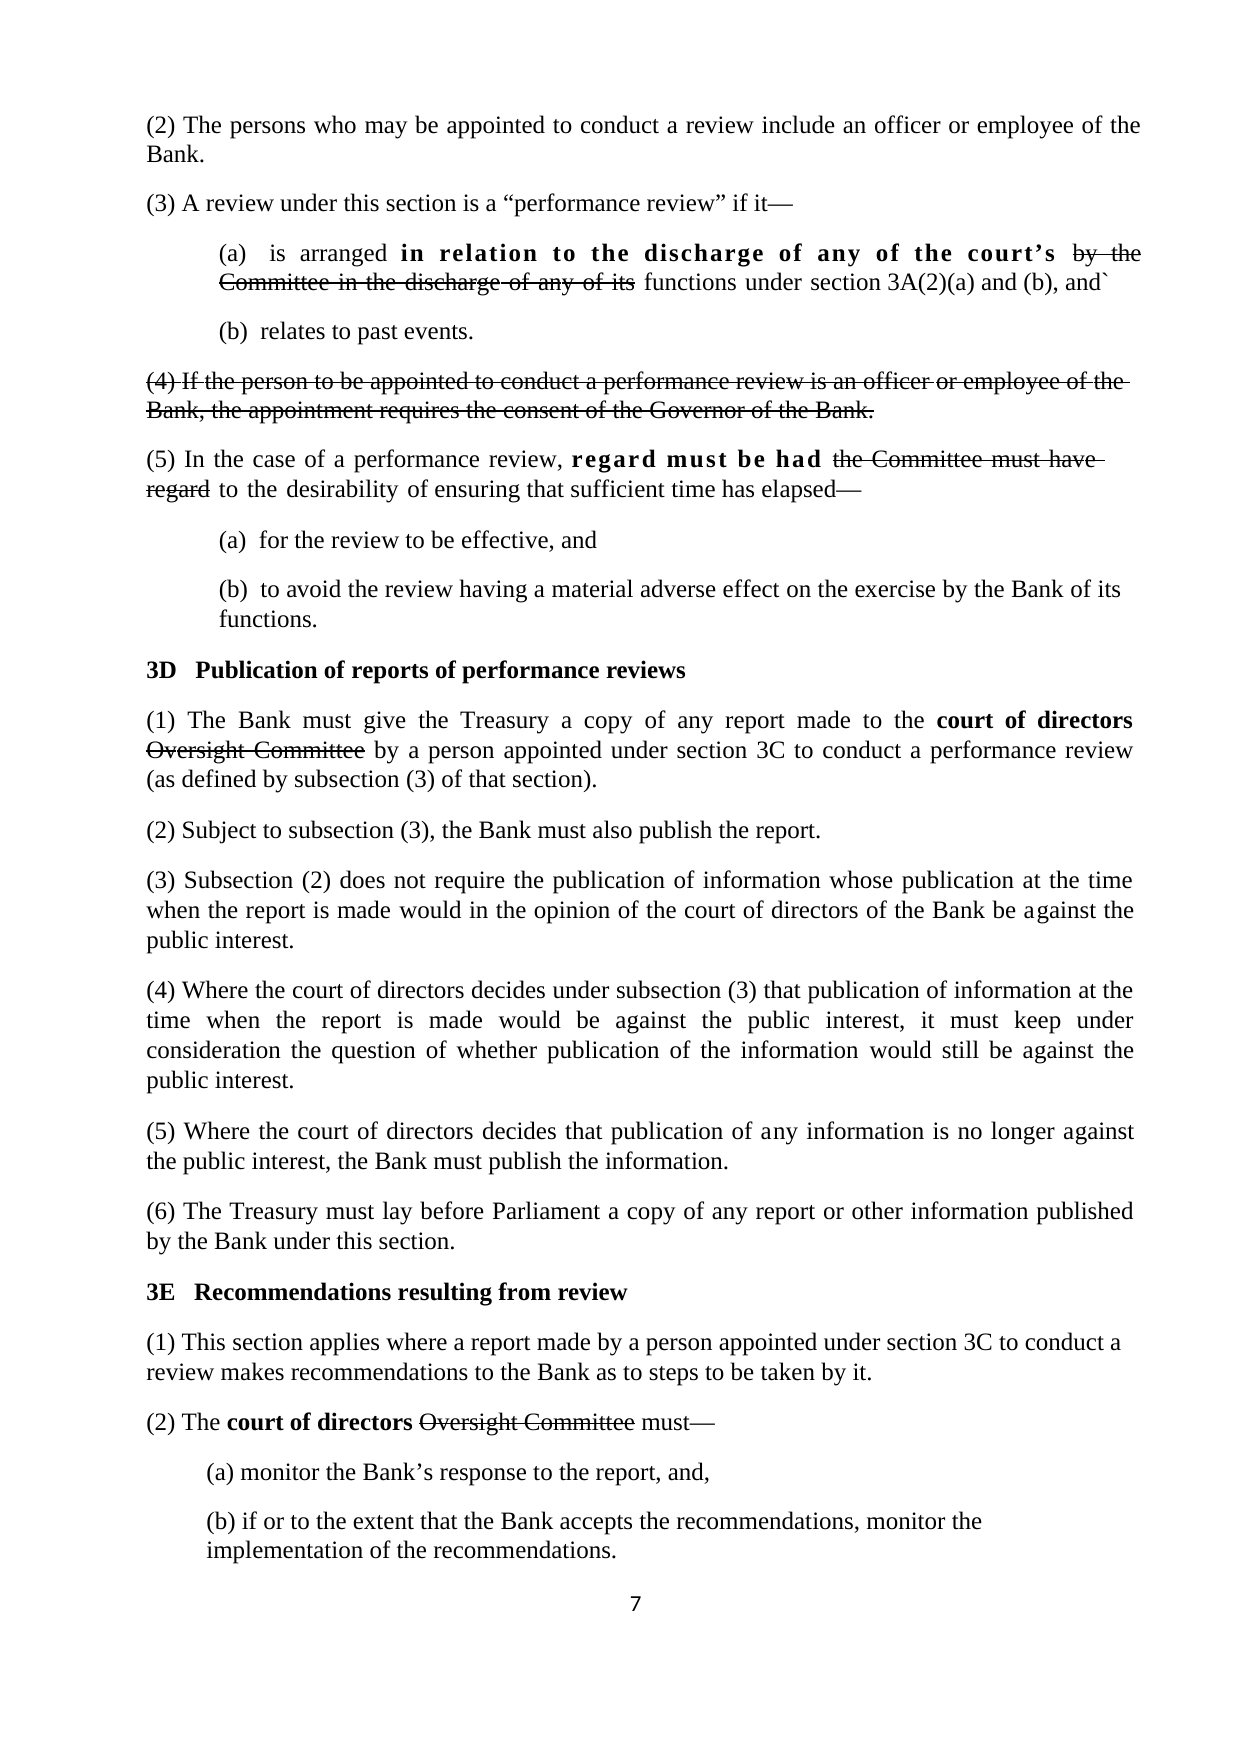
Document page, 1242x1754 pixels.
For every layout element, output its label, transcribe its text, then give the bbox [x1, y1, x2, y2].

text (a) monitor the Bank’s response to the report, and, [206, 1457, 1142, 1486]
text (a) for the review to be effective, and [218, 525, 1142, 554]
text (3) A review under this section is a “performance review” if it— [146, 188, 1142, 217]
text (4) Where the court of directors decides under subsection (3) that publication of information at the time when the report is made would be against the public interest, it must keep under consideration the question of whether publication of the information would still be against the public interest. [146, 975, 1134, 1094]
text (2) Subject to subsection (3), the Bank must also publish the report. [146, 815, 835, 844]
text 3E Recommendations resulting from review [146, 1277, 1142, 1306]
text (b) if or to the extent that the Bank accepts the recommendations, monitor the implementation of the recommendations. [206, 1506, 1142, 1564]
text (a) is arranged in relation to the discharge of any of the court’s by the Committee in the discharge of any of its functions under section 3A(2)(a) and (b), and` [218, 238, 1142, 296]
text (2) The persons who may be appointed to conduct a review include an officer or employee of the Bank. [146, 110, 1142, 168]
text (b) to avoid the review having a material adverse effect on the exercise by the Bank of its functions. [218, 574, 1134, 633]
text (1) This section applies where a report made by a person appointed under section 3C to conduct a review makes recommendations to the Bank as to steps to be taken by it. [146, 1327, 1134, 1385]
text (b) relates to past events. [218, 316, 1142, 345]
text (5) In the case of a performance review, regard must be had the Committee must have regard to the desirability of ensuring that sufficient time has elapsed— [146, 444, 1134, 503]
text (2) The court of directors Oversight Committee must— [146, 1407, 1142, 1436]
text (5) Where the court of directors decides that publication of any information is no longer against the public interest, the Bank must publish the information. [146, 1116, 1134, 1174]
text (4) If the person to be appointed to conduct a performance review is an officer or employee of the Bank, the appointment requires the consent of the Governor of the Bank. [146, 366, 1142, 423]
text (3) Subsection (2) does not require the publication of information whose publication at the time when the report is made would in the opinion of the court of directors of the Bank be against the public interest. [146, 865, 1134, 953]
text (1) The Bank must give the Treasury a copy of any report made to the court of directors Oversight Committee by a person appointed under section 3C to conduct a performance review (as defined by subsection (3) of that section). [146, 705, 1134, 793]
text 3D Publication of reports of performance reviews [146, 655, 710, 684]
text (6) The Treasury must lay before Parliament a copy of any report or other information published by the Bank under this section. [146, 1196, 1134, 1255]
